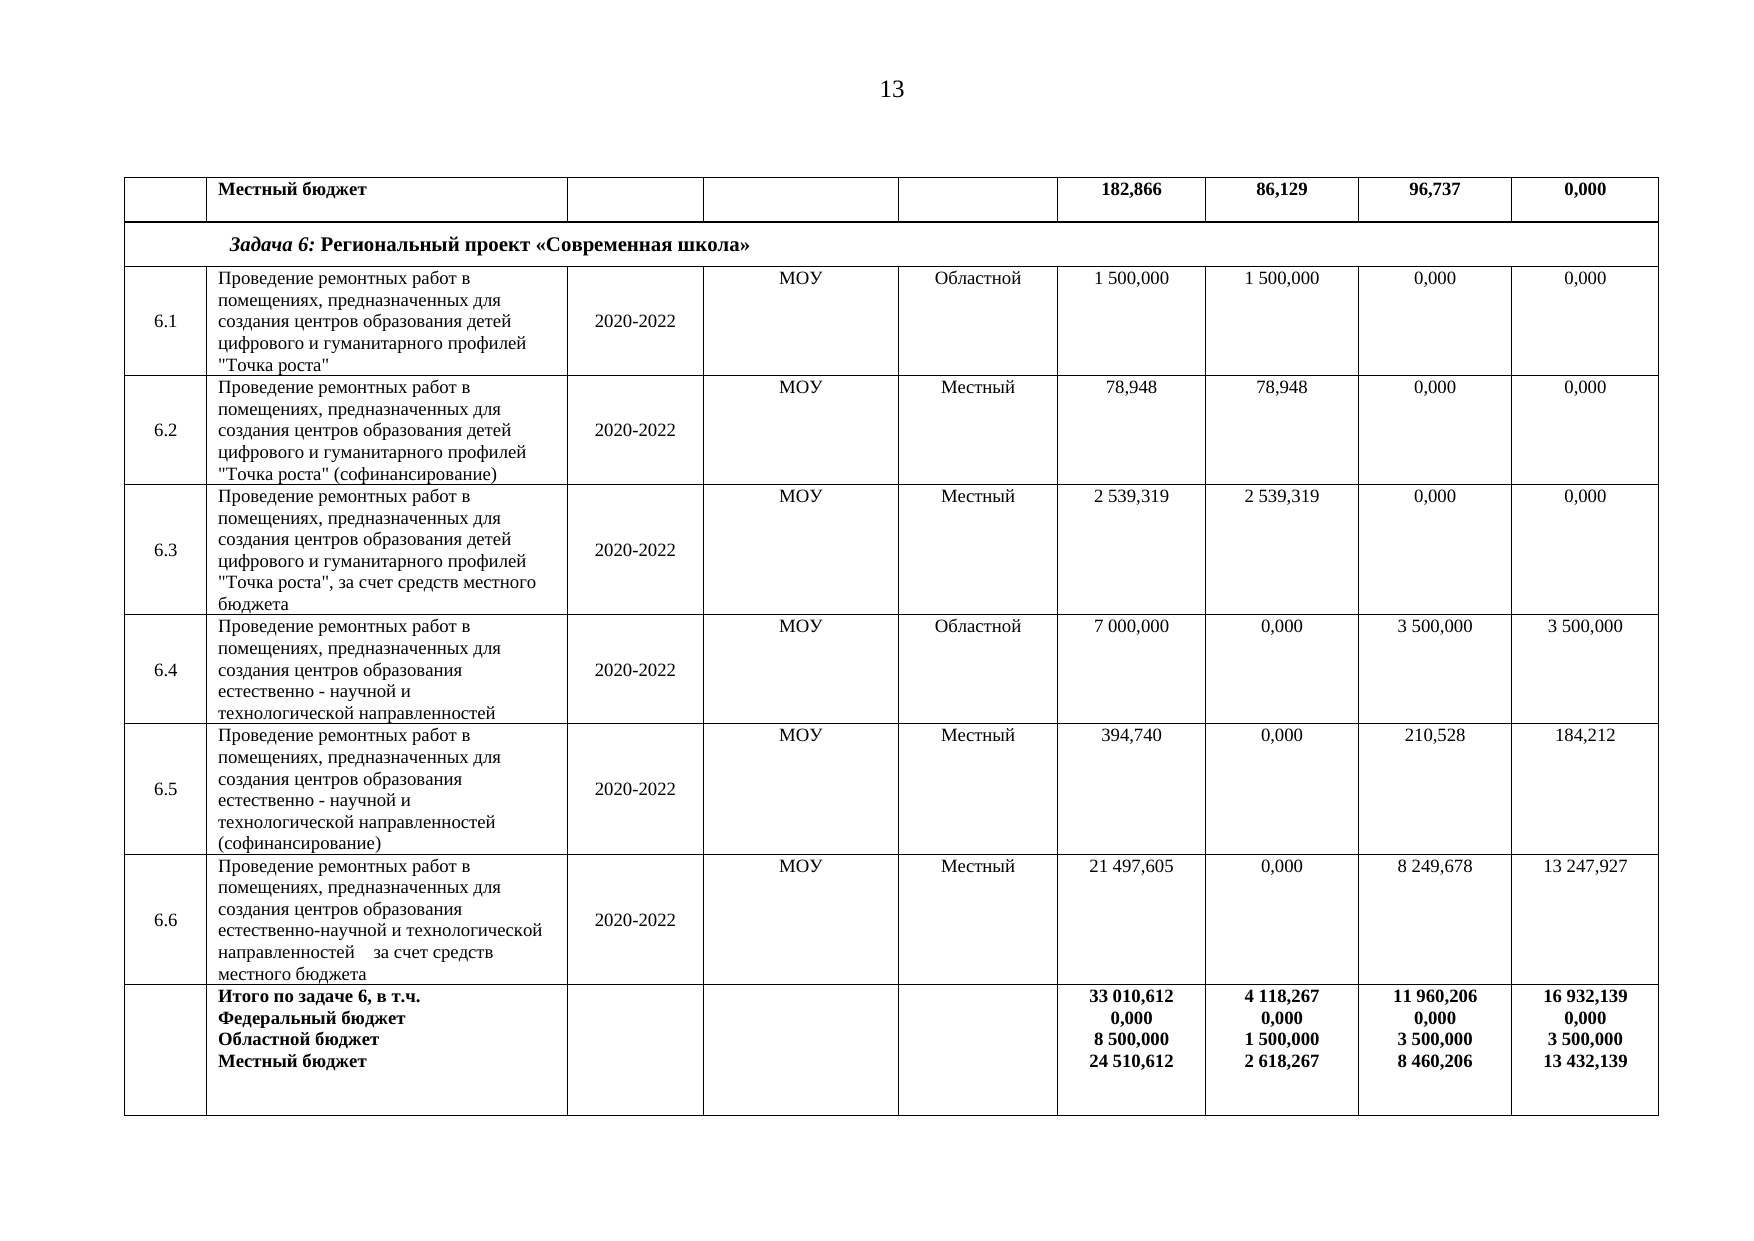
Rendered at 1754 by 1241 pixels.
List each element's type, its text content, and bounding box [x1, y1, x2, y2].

table_cell 33 010,612 0,000 8 500,000 24 510,612 [1058, 985, 1205, 1114]
table_cell 0,000 [1512, 267, 1658, 375]
table_cell 2020-2022 [568, 267, 703, 375]
table_cell МОУ [704, 376, 898, 484]
table_cell [568, 178, 703, 221]
table_cell [125, 985, 206, 1114]
table_cell Областной [899, 615, 1057, 723]
table_cell 0,000 [1206, 615, 1358, 723]
table_cell [899, 985, 1057, 1114]
table_cell 2020-2022 [568, 855, 703, 984]
table_cell Задача 6: Региональный проект «Современная школа» [125, 223, 1658, 266]
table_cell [1206, 178, 1358, 221]
table_cell 7 000,000 [1058, 615, 1205, 723]
table_cell 21 497,605 [1058, 855, 1205, 984]
table_cell Местный [899, 485, 1057, 614]
table_cell 6.6 [125, 855, 206, 984]
table_cell 2 539,319 [1206, 485, 1358, 614]
table_cell 394,740 [1058, 724, 1205, 854]
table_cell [1359, 178, 1511, 221]
table_cell 11 960,206 0,000 3 500,000 8 460,206 [1359, 985, 1511, 1114]
table_cell 6.4 [125, 615, 206, 723]
table_cell Местный [899, 855, 1057, 984]
table_cell 6.3 [125, 485, 206, 614]
table_cell [568, 985, 703, 1114]
table_cell 0,000 [1512, 485, 1658, 614]
table_cell 2020-2022 [568, 615, 703, 723]
table_cell 1 500,000 [1058, 267, 1205, 375]
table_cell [207, 178, 567, 221]
table_cell Местный [899, 724, 1057, 854]
table_cell 8 249,678 [1359, 855, 1511, 984]
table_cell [1058, 178, 1205, 221]
table_cell 210,528 [1359, 724, 1511, 854]
table_cell 4 118,267 0,000 1 500,000 2 618,267 [1206, 985, 1358, 1114]
table_cell МОУ [704, 855, 898, 984]
table_cell [899, 178, 1057, 221]
table_cell 184,212 [1512, 724, 1658, 854]
table_cell Итого по задаче 6, в т.ч. Федеральный бюджет Областной бюджет Местный бюджет [207, 985, 567, 1114]
table_cell Проведение ремонтных работ в помещениях, предназначенных для создания центров образования детей цифрового и гуманитарного профилей "Точка роста" (софинансирование) [207, 376, 567, 484]
table_cell 0,000 [1359, 376, 1511, 484]
table_cell 6.5 [125, 724, 206, 854]
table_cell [1512, 178, 1658, 221]
table_cell 78,948 [1058, 376, 1205, 484]
table_cell Областной [899, 267, 1057, 375]
table_cell Местный [899, 376, 1057, 484]
table_cell 78,948 [1206, 376, 1358, 484]
table_cell 2020-2022 [568, 376, 703, 484]
table_cell Проведение ремонтных работ в помещениях, предназначенных для создания центров образования естественно - научной и технологической направленностей (софинансирование) [207, 724, 567, 854]
table_cell Проведение ремонтных работ в помещениях, предназначенных для создания центров образования естественно-научной и технологической направленностей за счет средств местного бюджета [207, 855, 567, 984]
table_cell 0,000 [1206, 724, 1358, 854]
table_cell МОУ [704, 724, 898, 854]
table_cell Проведение ремонтных работ в помещениях, предназначенных для создания центров образования естественно - научной и технологической направленностей [207, 615, 567, 723]
table_cell 0,000 [1359, 267, 1511, 375]
table_cell [125, 178, 206, 221]
table_cell МОУ [704, 485, 898, 614]
table_cell 2020-2022 [568, 724, 703, 854]
table_cell 6.1 [125, 267, 206, 375]
table_cell МОУ [704, 267, 898, 375]
table_cell Проведение ремонтных работ в помещениях, предназначенных для создания центров образования детей цифрового и гуманитарного профилей "Точка роста", за счет средств местного бюджета [207, 485, 567, 614]
table_cell 6.2 [125, 376, 206, 484]
table_cell 0,000 [1206, 855, 1358, 984]
table_cell Проведение ремонтных работ в помещениях, предназначенных для создания центров образования детей цифрового и гуманитарного профилей "Точка роста" [207, 267, 567, 375]
table_cell 2 539,319 [1058, 485, 1205, 614]
table_cell [704, 985, 898, 1114]
table_cell МОУ [704, 615, 898, 723]
table_cell [704, 178, 898, 221]
table_cell 0,000 [1359, 485, 1511, 614]
table_cell 13 247,927 [1512, 855, 1658, 984]
table_cell 3 500,000 [1512, 615, 1658, 723]
table_cell 1 500,000 [1206, 267, 1358, 375]
table_cell 0,000 [1512, 376, 1658, 484]
table_cell 3 500,000 [1359, 615, 1511, 723]
table_cell 2020-2022 [568, 485, 703, 614]
table_cell 16 932,139 0,000 3 500,000 13 432,139 [1512, 985, 1658, 1114]
